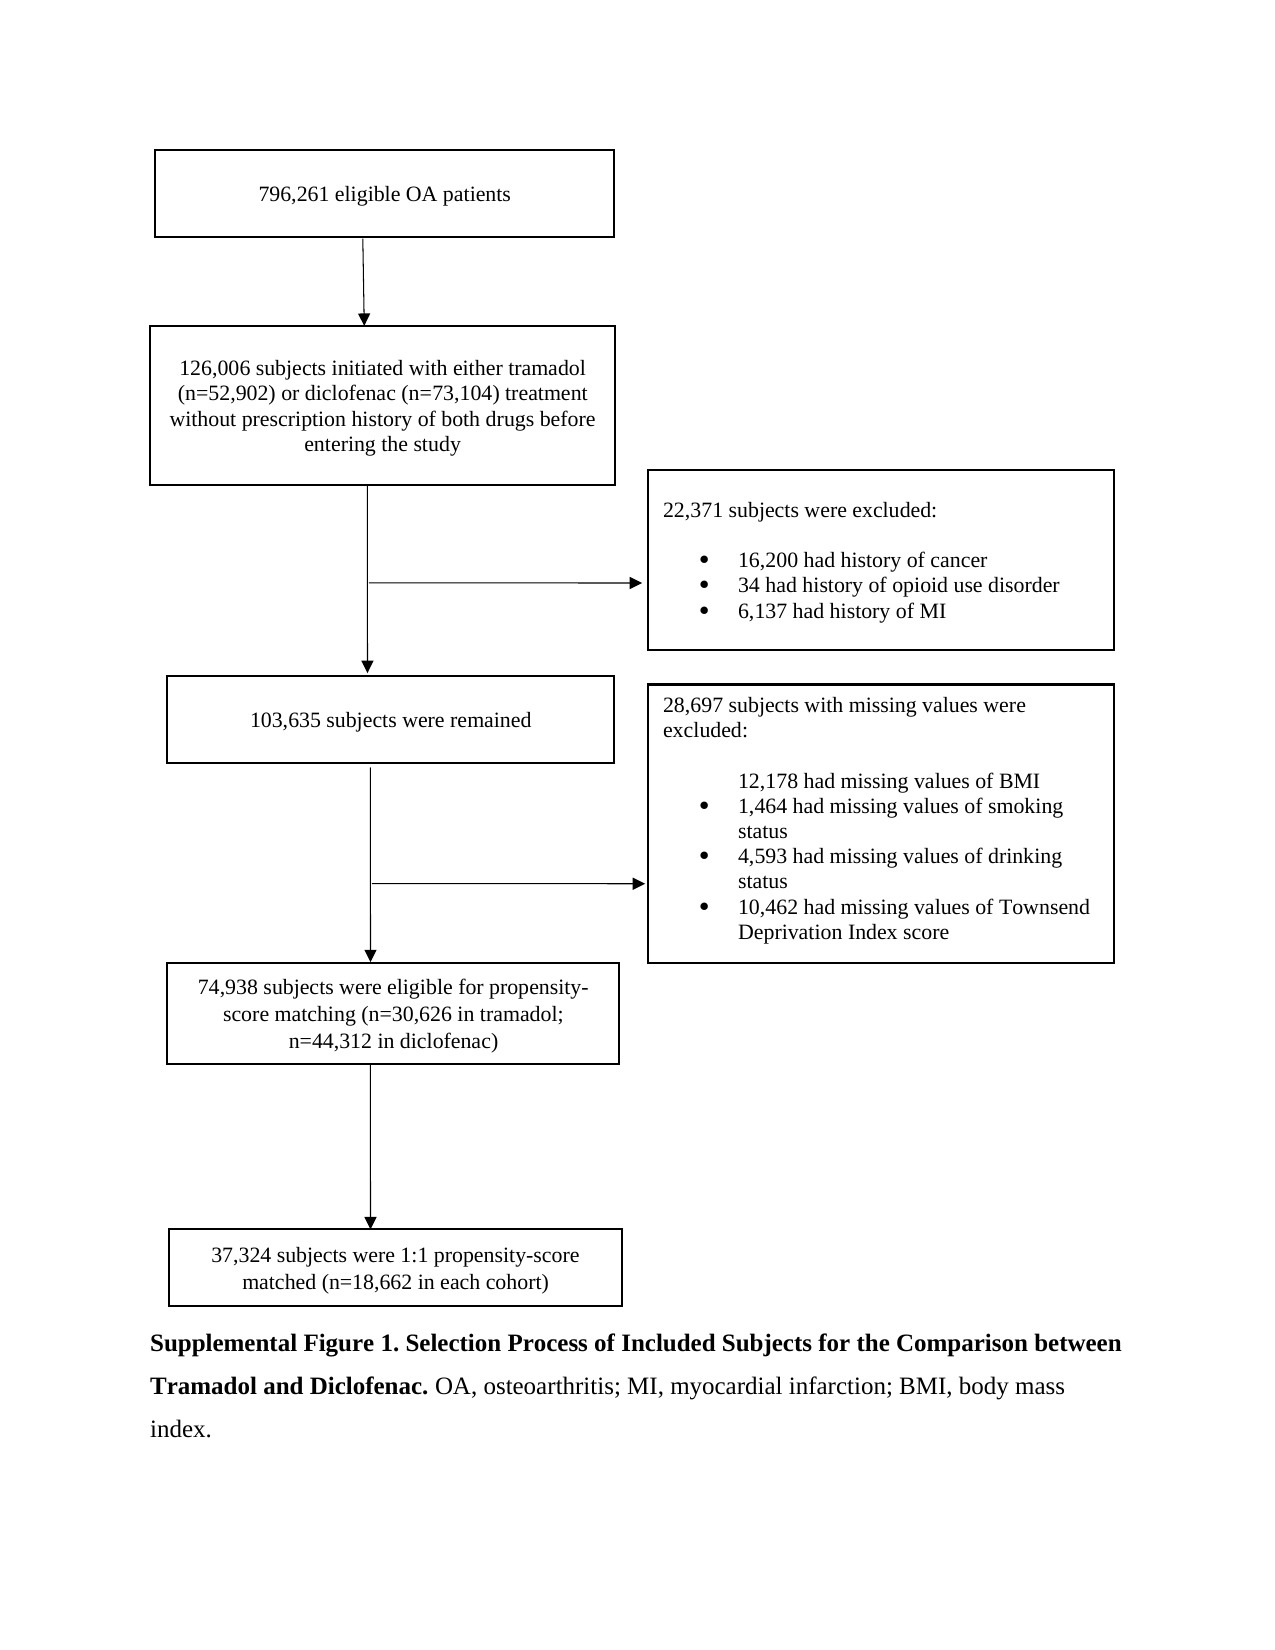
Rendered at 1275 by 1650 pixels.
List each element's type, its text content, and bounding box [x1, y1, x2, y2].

text Supplemental Figure 1. Selection Process of Included Subjects for the Comparison between Tramadol and Diclofenac. OA, osteoarthritis; MI, myocardial infarction; BMI, body mass index. [150, 1328, 1125, 1443]
